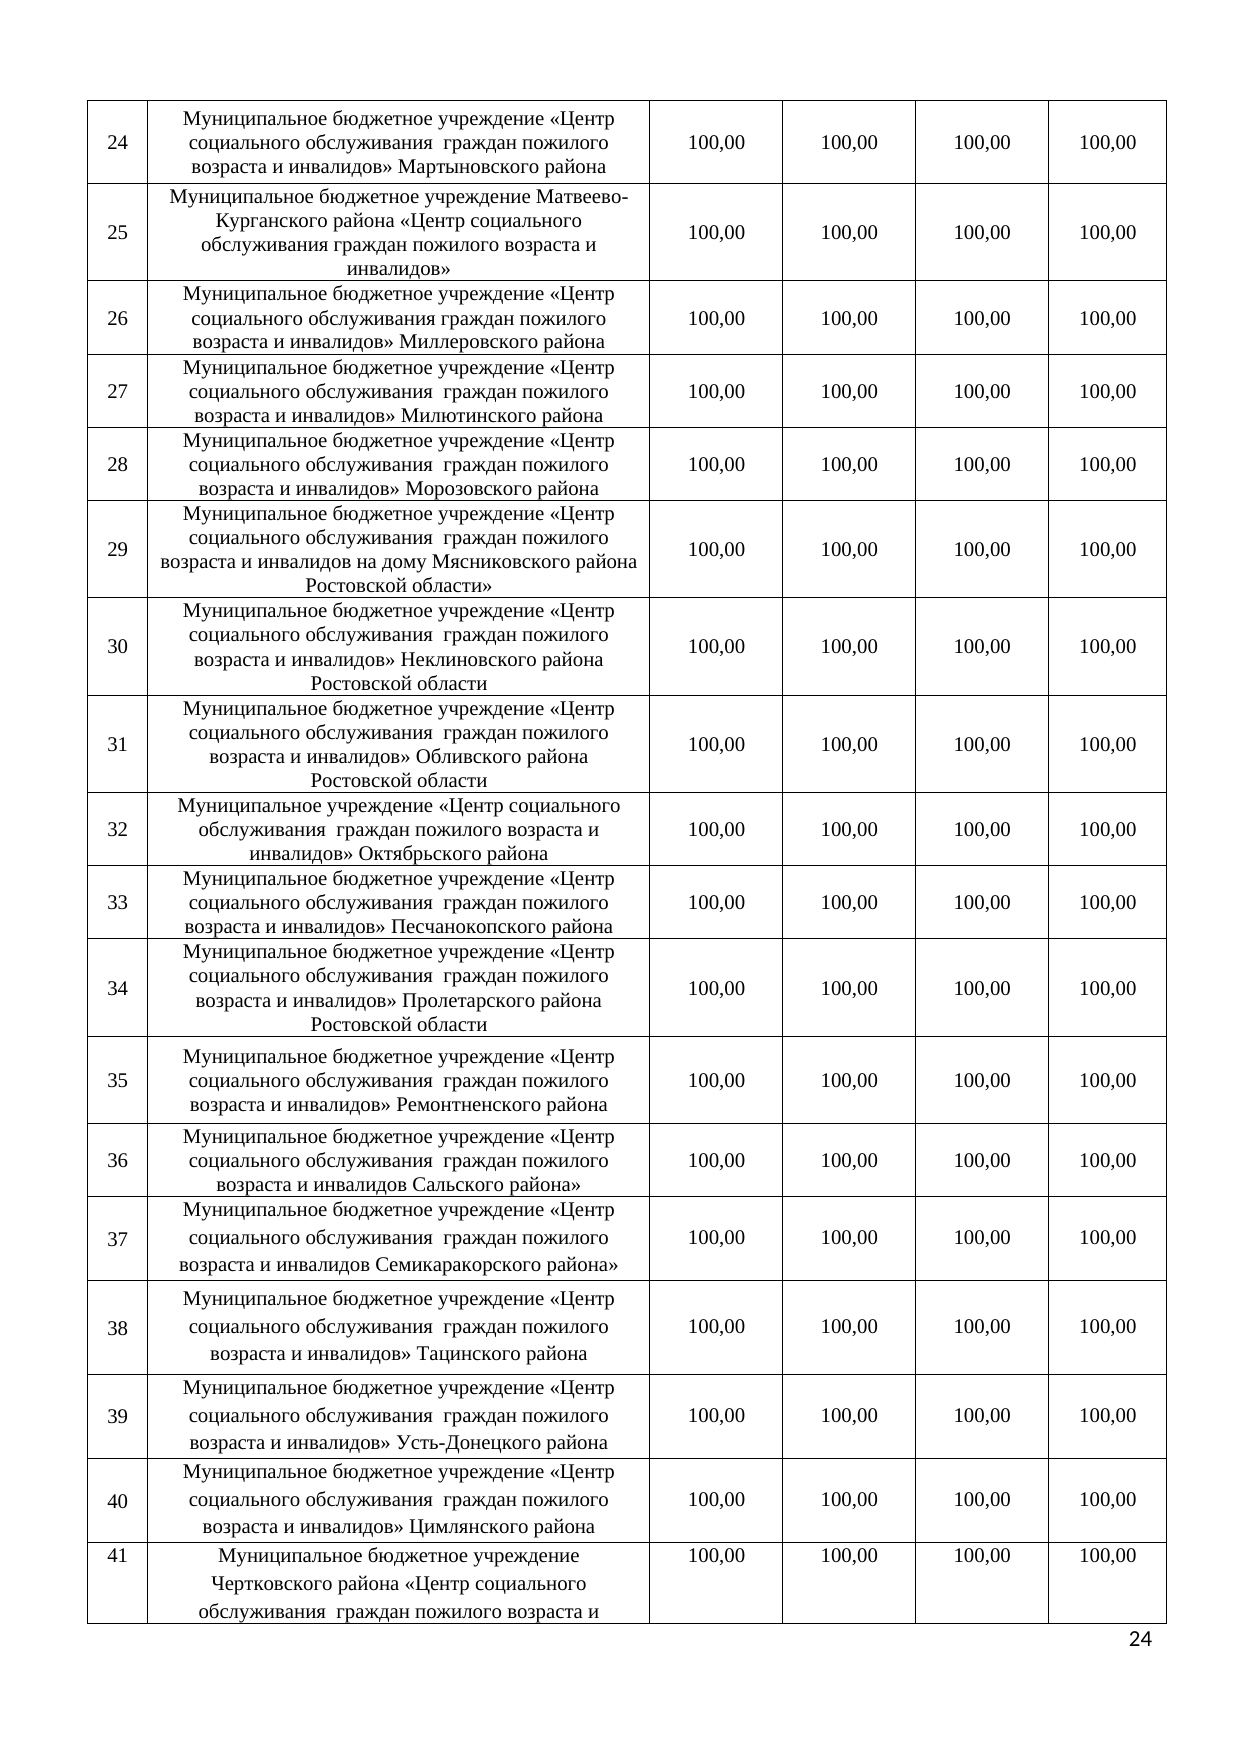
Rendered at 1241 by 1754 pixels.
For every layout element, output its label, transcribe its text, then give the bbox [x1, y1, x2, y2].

table_cell 100,00 [1049, 501, 1166, 597]
table_cell 100,00 [916, 939, 1048, 1036]
table_cell Муниципальное бюджетное учреждение «Центр социального обслуживания граждан пожилого возраста и инвалидов» Пролетарского района Ростовской области [148, 939, 649, 1036]
table_cell 100,00 [1049, 1124, 1166, 1196]
table_cell 100,00 [916, 501, 1048, 597]
table_cell 100,00 [650, 281, 782, 353]
table_cell 30 [88, 598, 147, 694]
table_cell 100,00 [1049, 1037, 1166, 1123]
table_cell 27 [88, 355, 147, 427]
table_cell Муниципальное бюджетное учреждение «Центр социального обслуживания граждан пожилого возраста и инвалидов» Милютинского района [148, 355, 649, 427]
table_cell Муниципальное бюджетное учреждение «Центр социального обслуживания граждан пожилого возраста и инвалидов Семикаракорского района» [148, 1197, 649, 1280]
table_cell 100,00 [1049, 793, 1166, 865]
table_cell 100,00 [916, 428, 1048, 500]
table_cell 100,00 [916, 184, 1048, 280]
table_cell 100,00 [650, 696, 782, 792]
table_cell 31 [88, 696, 147, 792]
table_cell Муниципальное учреждение «Центр социального обслуживания граждан пожилого возраста и инвалидов» Октябрьского района [148, 793, 649, 865]
table_cell Муниципальное бюджетное учреждение «Центр социального обслуживания граждан пожилого возраста и инвалидов» Обливского района Ростовской области [148, 696, 649, 792]
table_cell 100,00 [650, 866, 782, 938]
table_cell 100,00 [783, 101, 915, 183]
table_cell 41 [88, 1543, 147, 1623]
table_cell 100,00 [650, 1543, 782, 1623]
table_cell 100,00 [783, 184, 915, 280]
table_cell 100,00 [783, 281, 915, 353]
table_cell 100,00 [783, 598, 915, 694]
table_cell 100,00 [650, 1459, 782, 1542]
table_cell 100,00 [783, 939, 915, 1036]
table_cell Муниципальное бюджетное учреждение «Центр социального обслуживания граждан пожилого возраста и инвалидов» Усть-Донецкого района [148, 1375, 649, 1458]
table_cell 26 [88, 281, 147, 353]
table_cell 100,00 [783, 1375, 915, 1458]
table_cell 100,00 [916, 1281, 1048, 1374]
table_cell 100,00 [916, 1037, 1048, 1123]
table_cell 100,00 [650, 939, 782, 1036]
table_cell Муниципальное бюджетное учреждение «Центр социального обслуживания граждан пожилого возраста и инвалидов» Миллеровского района [148, 281, 649, 353]
table_cell 100,00 [1049, 281, 1166, 353]
table_cell Муниципальное бюджетное учреждение Матвеево-Курганского района «Центр социального обслуживания граждан пожилого возраста и инвалидов» [148, 184, 649, 280]
table_cell 100,00 [1049, 428, 1166, 500]
table_cell 100,00 [783, 501, 915, 597]
table_cell 100,00 [916, 101, 1048, 183]
table_cell 100,00 [650, 428, 782, 500]
table_cell 100,00 [650, 793, 782, 865]
table_cell 28 [88, 428, 147, 500]
table_cell 100,00 [1049, 1197, 1166, 1280]
table_cell 100,00 [916, 1197, 1048, 1280]
table_cell 100,00 [650, 501, 782, 597]
table_cell 34 [88, 939, 147, 1036]
table_cell 100,00 [1049, 355, 1166, 427]
table_cell 100,00 [650, 184, 782, 280]
table_cell 24 [88, 101, 147, 183]
table_cell Муниципальное бюджетное учреждение «Центр социального обслуживания граждан пожилого возраста и инвалидов» Мартыновского района [148, 101, 649, 183]
table_cell Муниципальное бюджетное учреждение «Центр социального обслуживания граждан пожилого возраста и инвалидов на дому Мясниковского района Ростовской области» [148, 501, 649, 597]
table_cell 100,00 [650, 598, 782, 694]
table_cell 100,00 [650, 1037, 782, 1123]
table_cell 100,00 [783, 1037, 915, 1123]
table_cell 100,00 [783, 428, 915, 500]
table_cell 33 [88, 866, 147, 938]
table_cell 100,00 [916, 1375, 1048, 1458]
table_cell 100,00 [783, 866, 915, 938]
table_cell 100,00 [1049, 1543, 1166, 1623]
table_cell 100,00 [783, 1124, 915, 1196]
table_cell 100,00 [1049, 101, 1166, 183]
table_cell Муниципальное бюджетное учреждение «Центр социального обслуживания граждан пожилого возраста и инвалидов» Неклиновского района Ростовской области [148, 598, 649, 694]
table_cell 100,00 [1049, 1281, 1166, 1374]
table_cell Муниципальное бюджетное учреждение «Центр социального обслуживания граждан пожилого возраста и инвалидов» Тацинского района [148, 1281, 649, 1374]
table_cell 29 [88, 501, 147, 597]
table_cell 40 [88, 1459, 147, 1542]
table_cell 25 [88, 184, 147, 280]
table_cell 100,00 [916, 793, 1048, 865]
table_cell 100,00 [916, 598, 1048, 694]
table_cell 100,00 [916, 1124, 1048, 1196]
table_cell 37 [88, 1197, 147, 1280]
table_cell Муниципальное бюджетное учреждение «Центр социального обслуживания граждан пожилого возраста и инвалидов Сальского района» [148, 1124, 649, 1196]
table_cell 100,00 [650, 1375, 782, 1458]
table_cell 100,00 [1049, 939, 1166, 1036]
table_cell 100,00 [650, 1197, 782, 1280]
table_cell 100,00 [1049, 1375, 1166, 1458]
table_cell 100,00 [916, 1543, 1048, 1623]
table_cell 100,00 [650, 1124, 782, 1196]
table_cell 100,00 [916, 355, 1048, 427]
table_cell Муниципальное бюджетное учреждение «Центр социального обслуживания граждан пожилого возраста и инвалидов» Морозовского района [148, 428, 649, 500]
table_cell 100,00 [783, 1543, 915, 1623]
table_cell 100,00 [783, 1197, 915, 1280]
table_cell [148, 1543, 649, 1623]
table_cell 100,00 [783, 696, 915, 792]
table_cell 100,00 [650, 355, 782, 427]
table_cell Муниципальное бюджетное учреждение «Центр социального обслуживания граждан пожилого возраста и инвалидов» Цимлянского района [148, 1459, 649, 1542]
table_cell 39 [88, 1375, 147, 1458]
table_cell 100,00 [1049, 184, 1166, 280]
table_cell 100,00 [650, 1281, 782, 1374]
table_cell 100,00 [1049, 1459, 1166, 1542]
table_cell 35 [88, 1037, 147, 1123]
table_cell 100,00 [650, 101, 782, 183]
table_cell 100,00 [783, 355, 915, 427]
table_cell 32 [88, 793, 147, 865]
table_cell 100,00 [1049, 598, 1166, 694]
table_cell 100,00 [783, 1281, 915, 1374]
table_cell 100,00 [1049, 696, 1166, 792]
table_cell Муниципальное бюджетное учреждение «Центр социального обслуживания граждан пожилого возраста и инвалидов» Песчанокопского района [148, 866, 649, 938]
table_cell 100,00 [916, 696, 1048, 792]
table_cell 100,00 [783, 793, 915, 865]
table_cell Муниципальное бюджетное учреждение «Центр социального обслуживания граждан пожилого возраста и инвалидов» Ремонтненского района [148, 1037, 649, 1123]
table_cell 100,00 [916, 866, 1048, 938]
table_cell 100,00 [1049, 866, 1166, 938]
table_cell 100,00 [783, 1459, 915, 1542]
table_cell 100,00 [916, 281, 1048, 353]
table_cell 36 [88, 1124, 147, 1196]
table_cell 100,00 [916, 1459, 1048, 1542]
table_cell 38 [88, 1281, 147, 1374]
